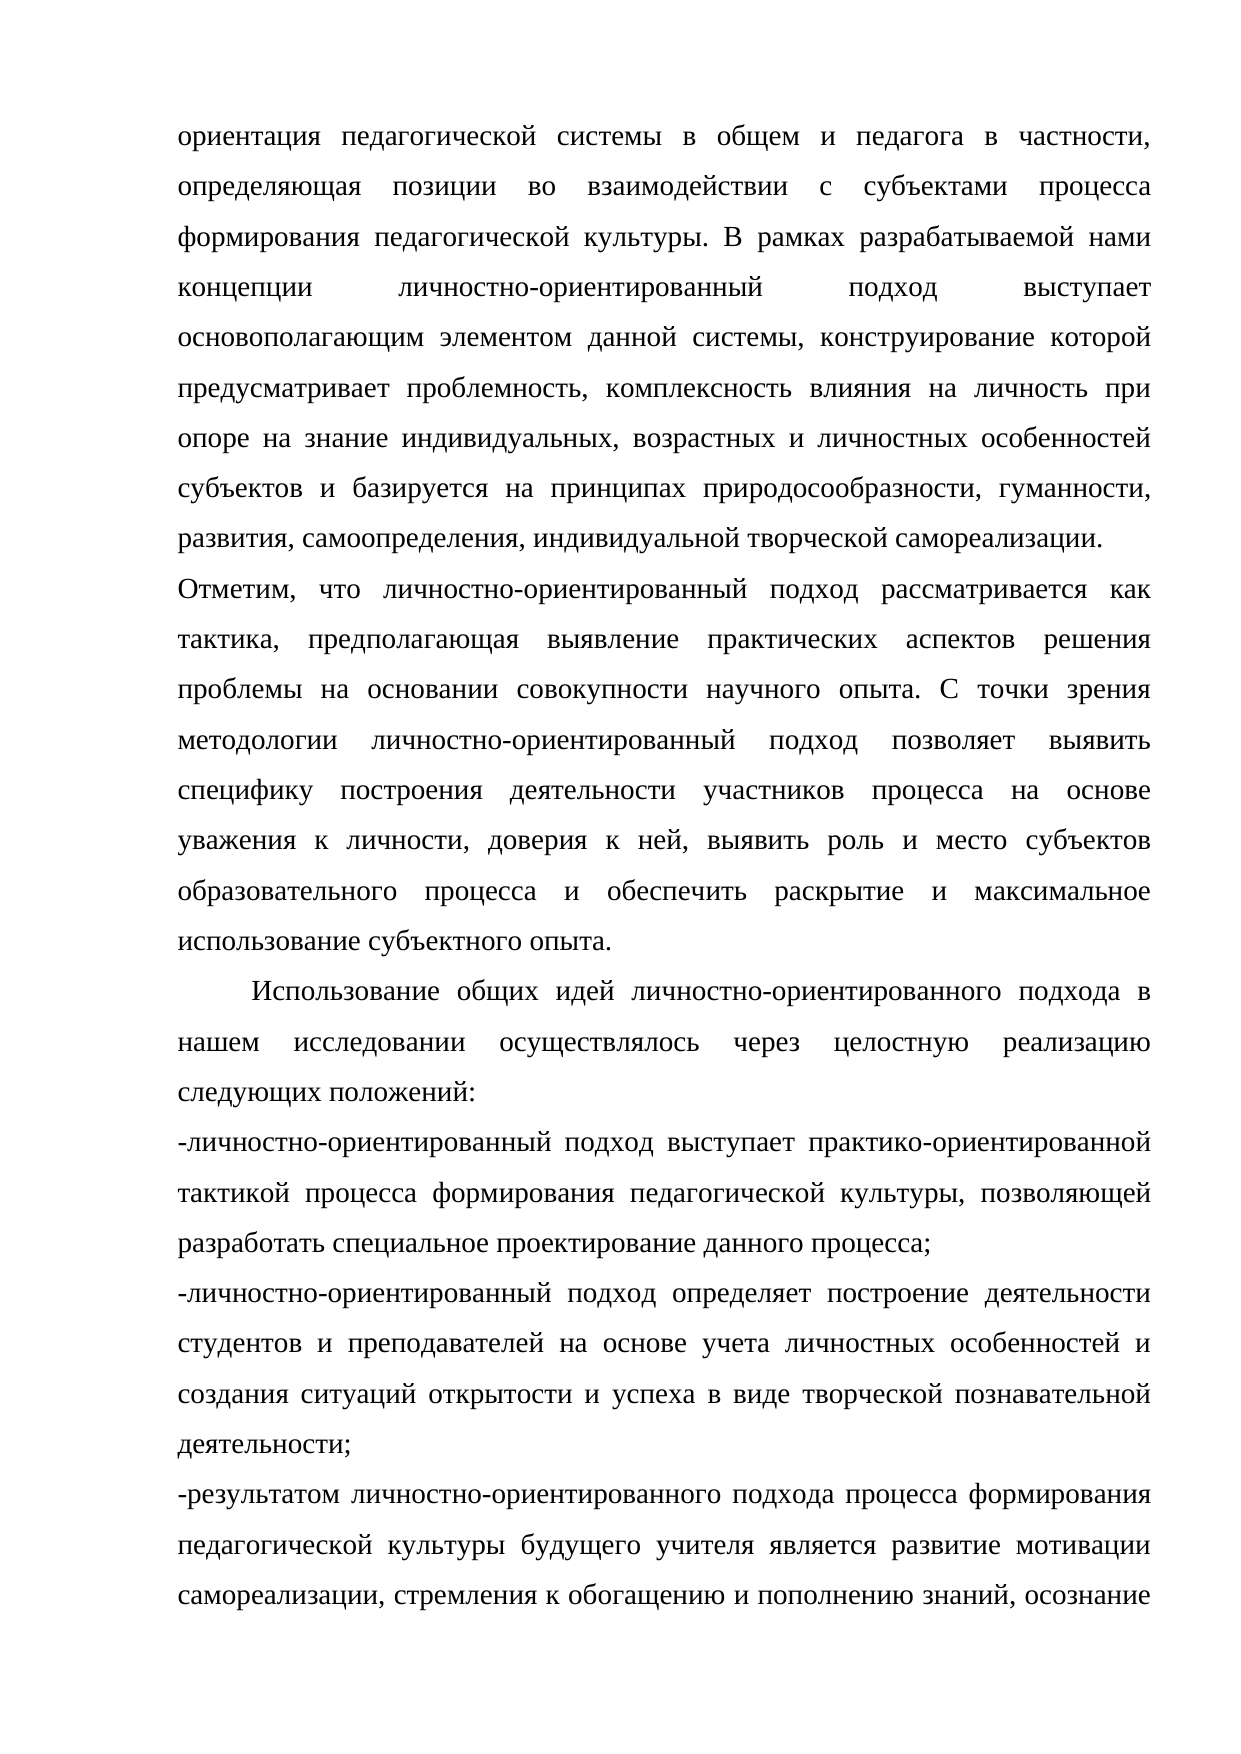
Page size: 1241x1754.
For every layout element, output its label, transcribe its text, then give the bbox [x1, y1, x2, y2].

text Отметим, что личностно-ориентированный подход рассматривается как тактика, предполагающая выявление практических аспектов решения проблемы на основании совокупности научного опыта. С точки зрения методологии личностно-ориентированный подход позволяет выявить специфику построения деятельности участников процесса на основе уважения к личности, доверия к ней, выявить роль и место субъектов образовательного процесса и обеспечить раскрытие и максимальное использование субъектного опыта. [177, 571, 1152, 957]
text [177, 1477, 1152, 1611]
text -личностно-ориентированный подход выступает практико-ориентированной тактикой процесса формирования педагогической культуры, позволяющей разработать специальное проектирование данного процесса; [177, 1124, 1152, 1258]
text -личностно-ориентированный подход определяет построение деятельности студентов и преподавателей на основе учета личностных особенностей и создания ситуаций открытости и успеха в виде творческой познавательной деятельности; [177, 1275, 1152, 1460]
text Использование общих идей личностно-ориентированного подхода в нашем исследовании осуществлялось через целостную реализацию следующих положений: [177, 973, 1152, 1108]
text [177, 118, 1152, 554]
